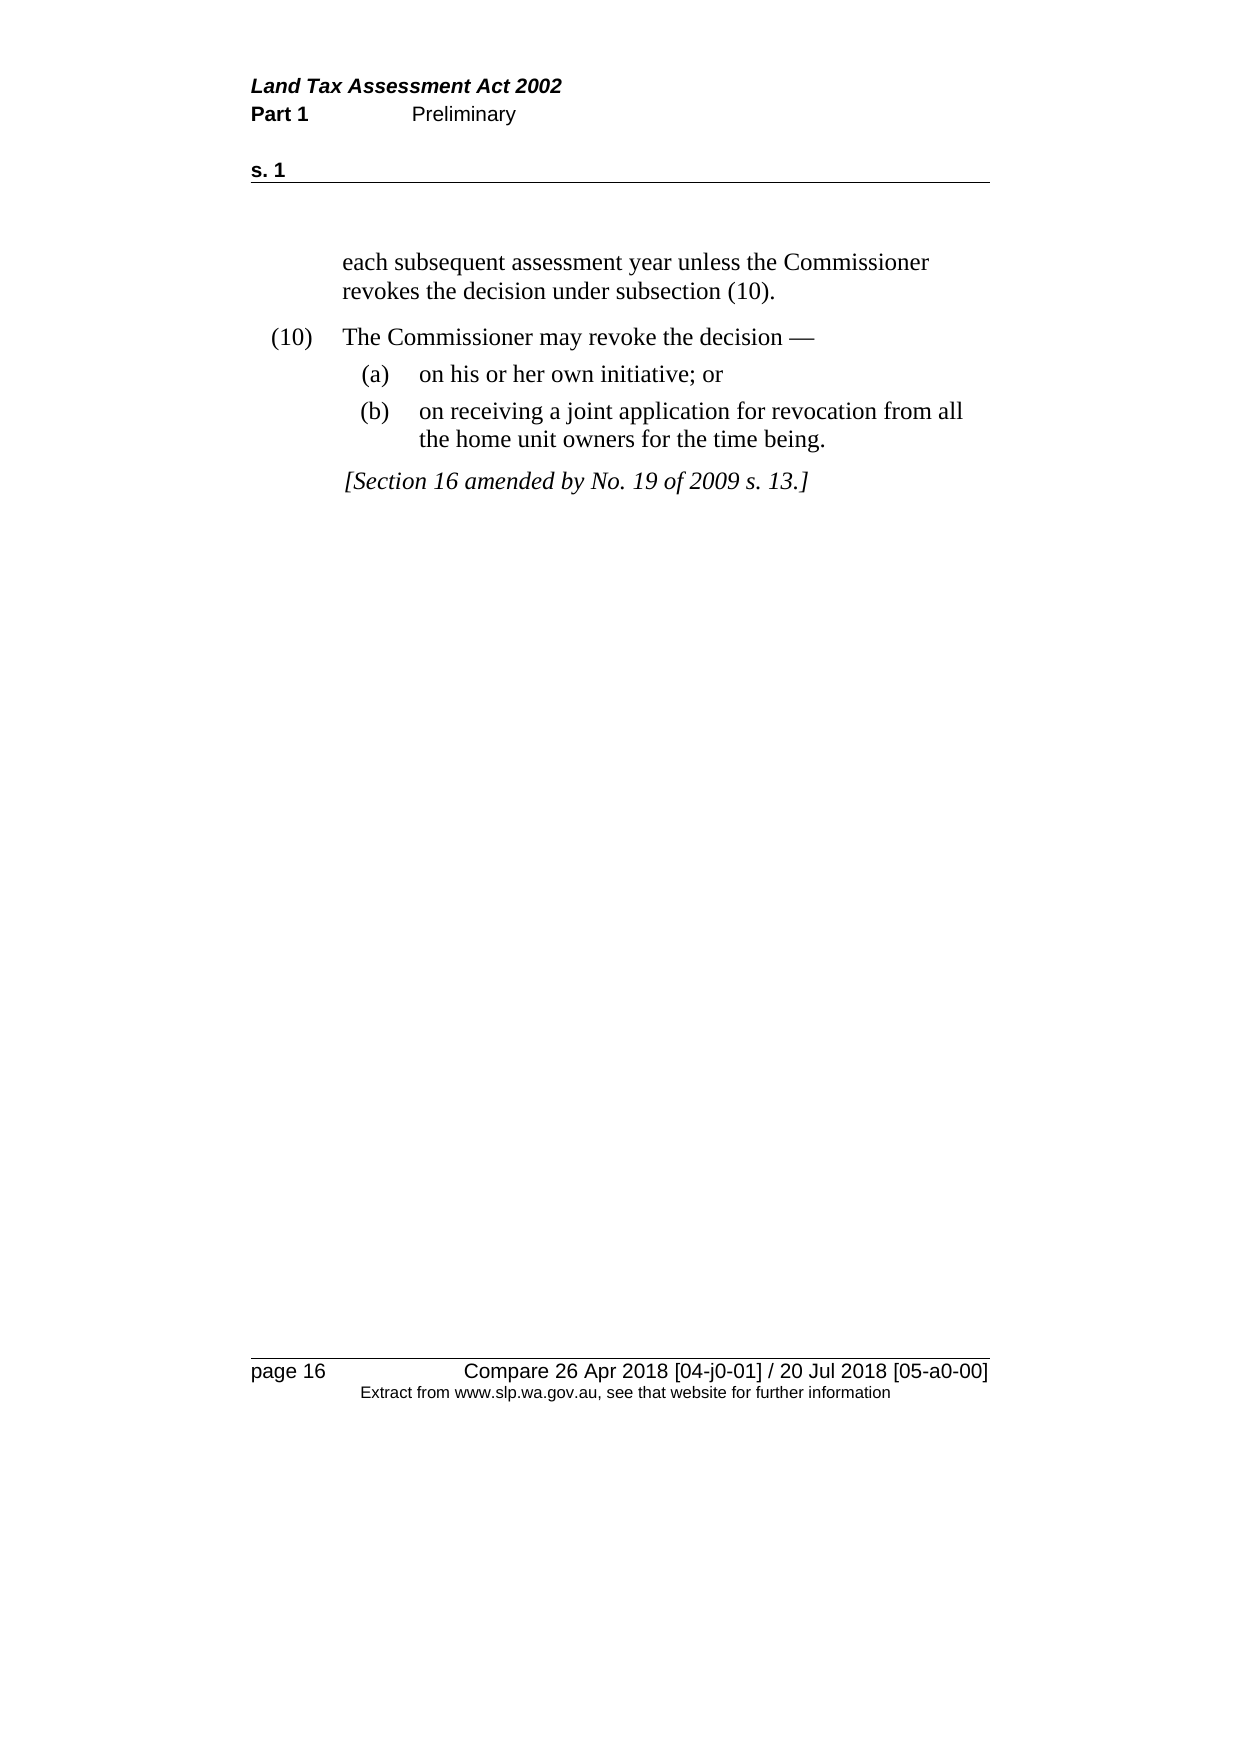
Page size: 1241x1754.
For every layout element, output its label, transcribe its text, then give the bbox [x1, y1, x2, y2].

text (a) on his or her own initiative; or [251, 359, 990, 387]
text (b) on receiving a joint application for revocation from all the home unit owners for the time being. [251, 396, 990, 453]
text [251, 247, 990, 305]
text (10) The Commissioner may revoke the decision — [251, 322, 990, 350]
text [Section 16 amended by No. 19 of 2009 s. 13.] [251, 466, 990, 494]
